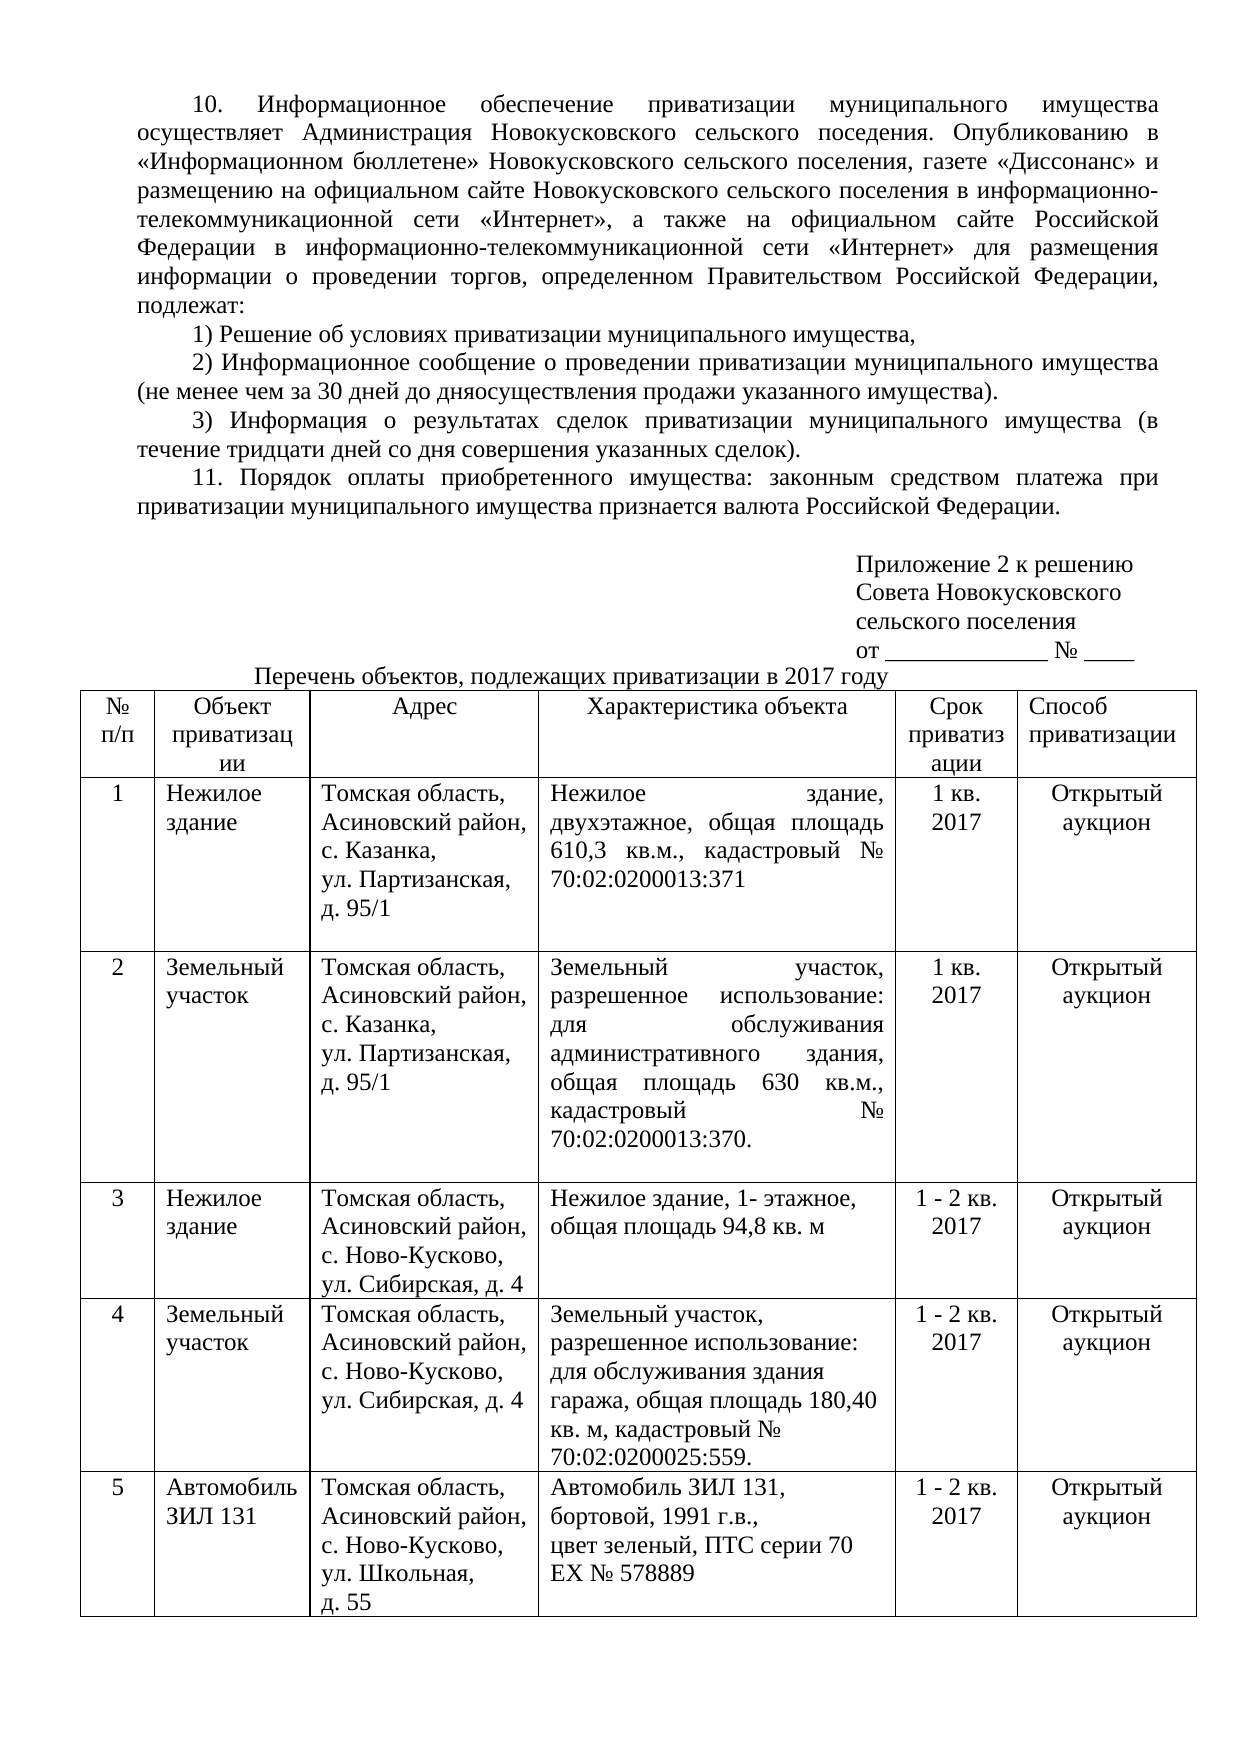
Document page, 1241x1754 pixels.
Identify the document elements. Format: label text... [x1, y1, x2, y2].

table_cell Нежилое здание [155, 1183, 309, 1298]
table_cell 1 - 2 кв. 2017 [896, 1299, 1017, 1471]
table_header Срок приватизации [896, 691, 1017, 777]
text Приложение 2 к решению [856, 549, 1152, 577]
text 3) Информация о результатах сделок приватизации муниципального имущества (в течение тридцати дней со дня совершения указанных сделок). [137, 405, 1160, 462]
text 1) Решение об условиях приватизации муниципального имущества, [137, 319, 1160, 347]
table_cell Томская область, Асиновский район, с. Ново-Кусково, ул. Школьная, д. 55 [311, 1472, 538, 1616]
text Перечень объектов, подлежащих приватизации в 2017 году [0, 664, 1152, 690]
table_cell Земельный участок [155, 952, 309, 1182]
table_cell Открытый аукцион [1018, 1183, 1196, 1298]
text сельского поселения [856, 606, 1152, 635]
table_cell Томская область, Асиновский район, с. Казанка, ул. Партизанская, д. 95/1 [311, 778, 538, 951]
table_cell 1 кв. 2017 [896, 952, 1017, 1182]
table_cell Нежилое здание [155, 778, 309, 951]
text от _____________ № ____ [856, 635, 1152, 664]
table_header Способ приватизации [1018, 691, 1196, 777]
text 10. Информационное обеспечение приватизации муниципального имущества осуществляет Администрация Новокусковского сельского поседения. Опубликованию в «Информационном бюллетене» Новокусковского сельского поселения, газете «Диссонанс» и размещению на официальном сайте Новокусковского сельского поселения в информационно-телекоммуникационной сети «Интернет», а также на официальном сайте Российской Федерации в информационно-телекоммуникационной сети «Интернет» для размещения информации о проведении торгов, определенном Правительством Российской Федерации, подлежат: [137, 89, 1160, 319]
table_cell Нежилое здание, 1- этажное, общая площадь 94,8 кв. м [539, 1183, 895, 1298]
table_cell 1 - 2 кв. 2017 [896, 1472, 1017, 1616]
table_cell Автомобиль ЗИЛ 131 [155, 1472, 309, 1616]
table_header № п/п [81, 691, 154, 777]
table_cell Земельный участок, разрешенное использование: для обслуживания административного здания, общая площадь 630 кв.м., кадастровый № 70:02:0200013:370. [539, 952, 895, 1182]
text Совета Новокусковского [856, 577, 1152, 606]
table_cell Нежилое здание, двухэтажное, общая площадь 610,3 кв.м., кадастровый № 70:02:0200013:371 [539, 778, 895, 951]
table_cell Открытый аукцион [1018, 952, 1196, 1182]
table_cell 2 [81, 952, 154, 1182]
table_cell Земельный участок, разрешенное использование: для обслуживания здания гаража, общая площадь 180,40 кв. м, кадастровый № 70:02:0200025:559. [539, 1299, 895, 1471]
table_header Объект приватизации [155, 691, 309, 777]
table_cell 1 - 2 кв. 2017 [896, 1183, 1017, 1298]
table_cell Открытый аукцион [1018, 1472, 1196, 1616]
table_cell Томская область, Асиновский район, с. Ново-Кусково, ул. Сибирская, д. 4 [311, 1299, 538, 1471]
table_cell Томская область, Асиновский район, с. Казанка, ул. Партизанская, д. 95/1 [311, 952, 538, 1182]
table_cell Томская область, Асиновский район, с. Ново-Кусково, ул. Сибирская, д. 4 [311, 1183, 538, 1298]
text 11. Порядок оплаты приобретенного имущества: законным средством платежа при приватизации муниципального имущества признается валюта Российской Федерации. [137, 462, 1160, 520]
table_cell Открытый аукцион [1018, 778, 1196, 951]
table_cell 1 кв. 2017 [896, 778, 1017, 951]
table_cell Земельный участок [155, 1299, 309, 1471]
table_cell 3 [81, 1183, 154, 1298]
table_header Адрес [311, 691, 538, 777]
table_cell 5 [81, 1472, 154, 1616]
table_cell Открытый аукцион [1018, 1299, 1196, 1471]
text 2) Информационное сообщение о проведении приватизации муниципального имущества (не менее чем за 30 дней до дняосуществления продажи указанного имущества). [137, 347, 1160, 405]
table_cell 4 [81, 1299, 154, 1471]
table_header Характеристика объекта [539, 691, 895, 777]
table_cell Автомобиль ЗИЛ 131, бортовой, 1991 г.в., цвет зеленый, ПТС серии 70 ЕХ № 578889 [539, 1472, 895, 1616]
table_cell 1 [81, 778, 154, 951]
